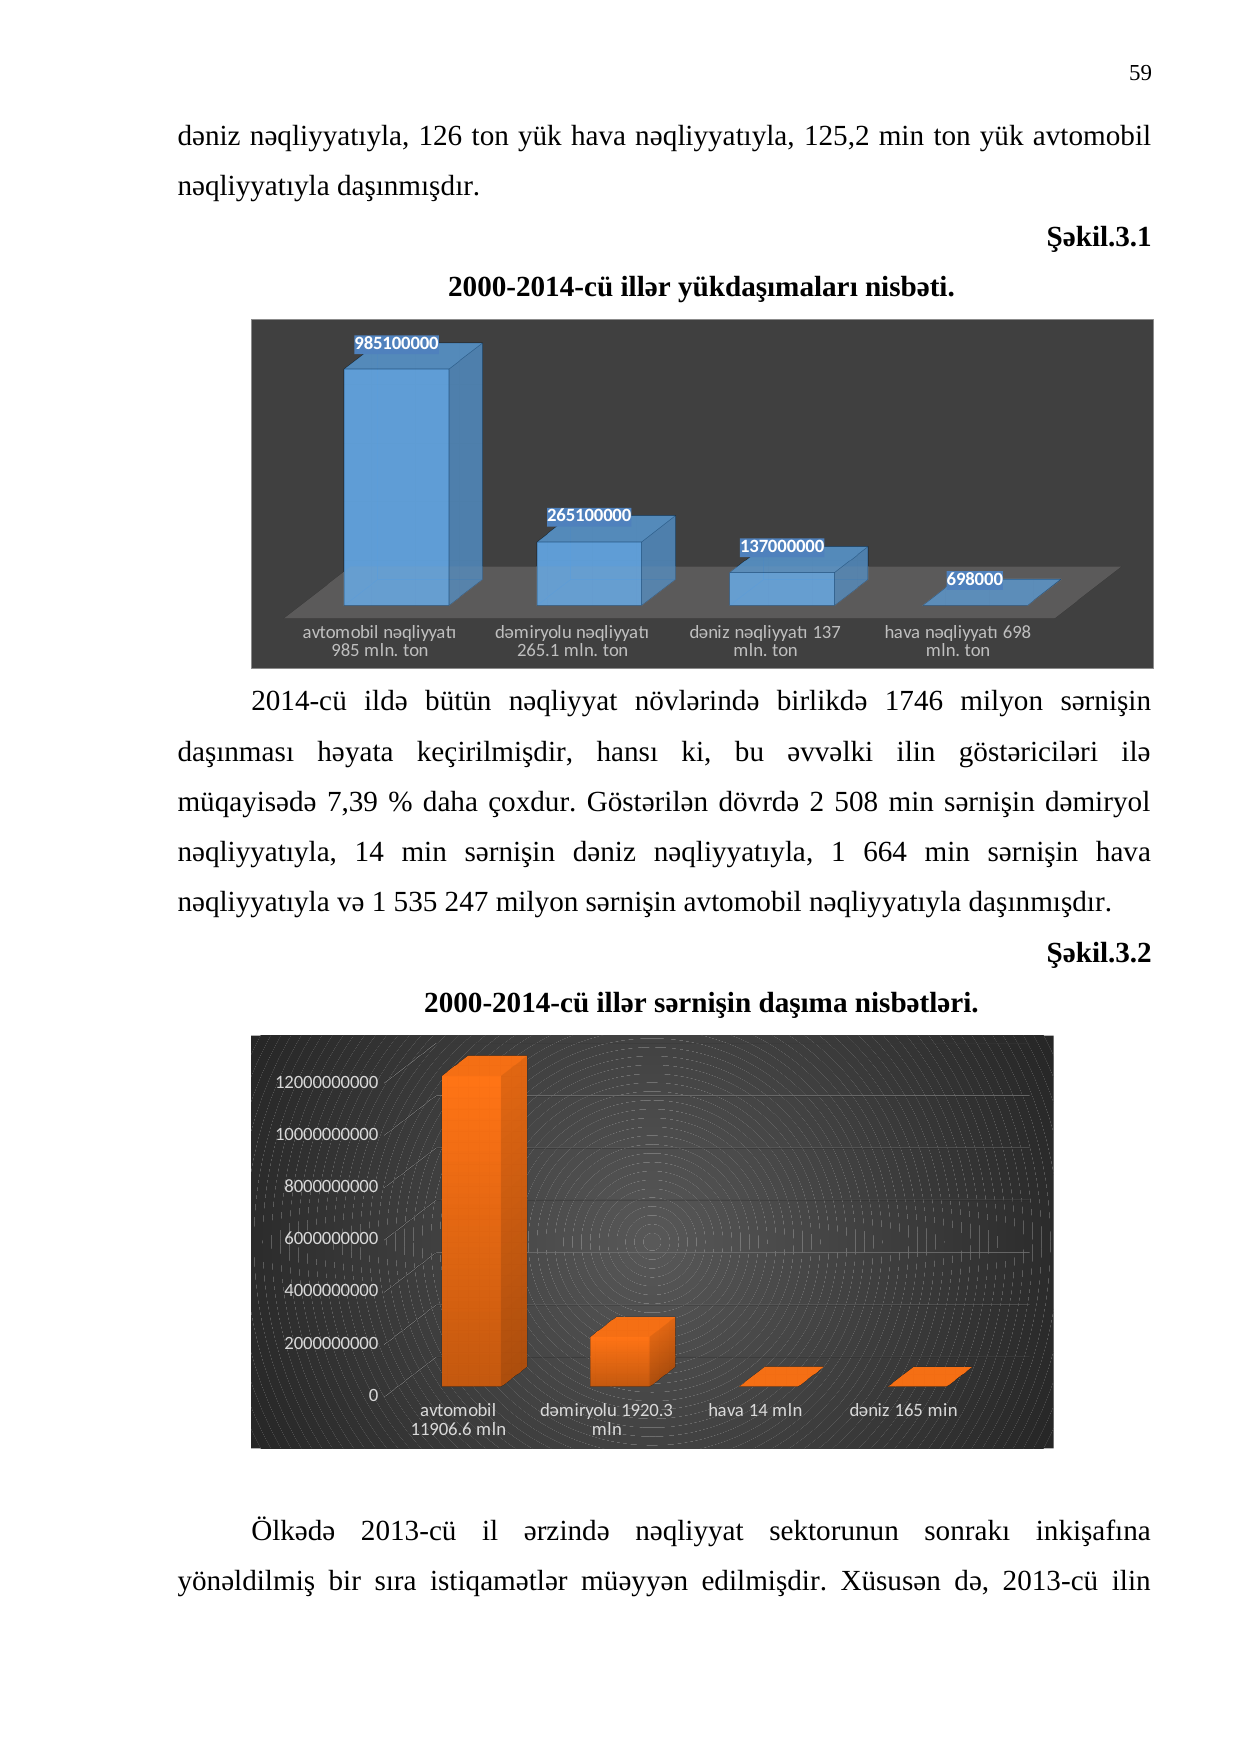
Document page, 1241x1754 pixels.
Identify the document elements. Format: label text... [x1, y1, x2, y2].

text 2000-2014-cü illər sərnişin daşıma nisbətləri. [177, 985, 1152, 1019]
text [177, 1513, 1152, 1597]
text 2014-cü ildə bütün nəqliyyat növlərində birlikdə 1746 milyon sərnişin daşınması həyata keçirilmişdir, hansı ki, bu əvvəlki ilin göstəriciləri ilə müqayisədə 7,39 % daha çoxdur. Göstərilən dövrdə 2 508 min sərnişin dəmiryol nəqliyyatıyla, 14 min sərnişin dəniz nəqliyyatıyla, 1 664 min sərnişin hava nəqliyyatıyla və 1 535 247 milyon sərnişin avtomobil nəqliyyatıyla daşınmışdır. [177, 683, 1152, 918]
text Şəkil.3.2 [177, 935, 1152, 968]
text 2000-2014-cü illər yükdaşımaları nisbəti. [177, 269, 1152, 303]
text Şəkil.3.1 [177, 219, 1152, 252]
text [177, 118, 1152, 202]
